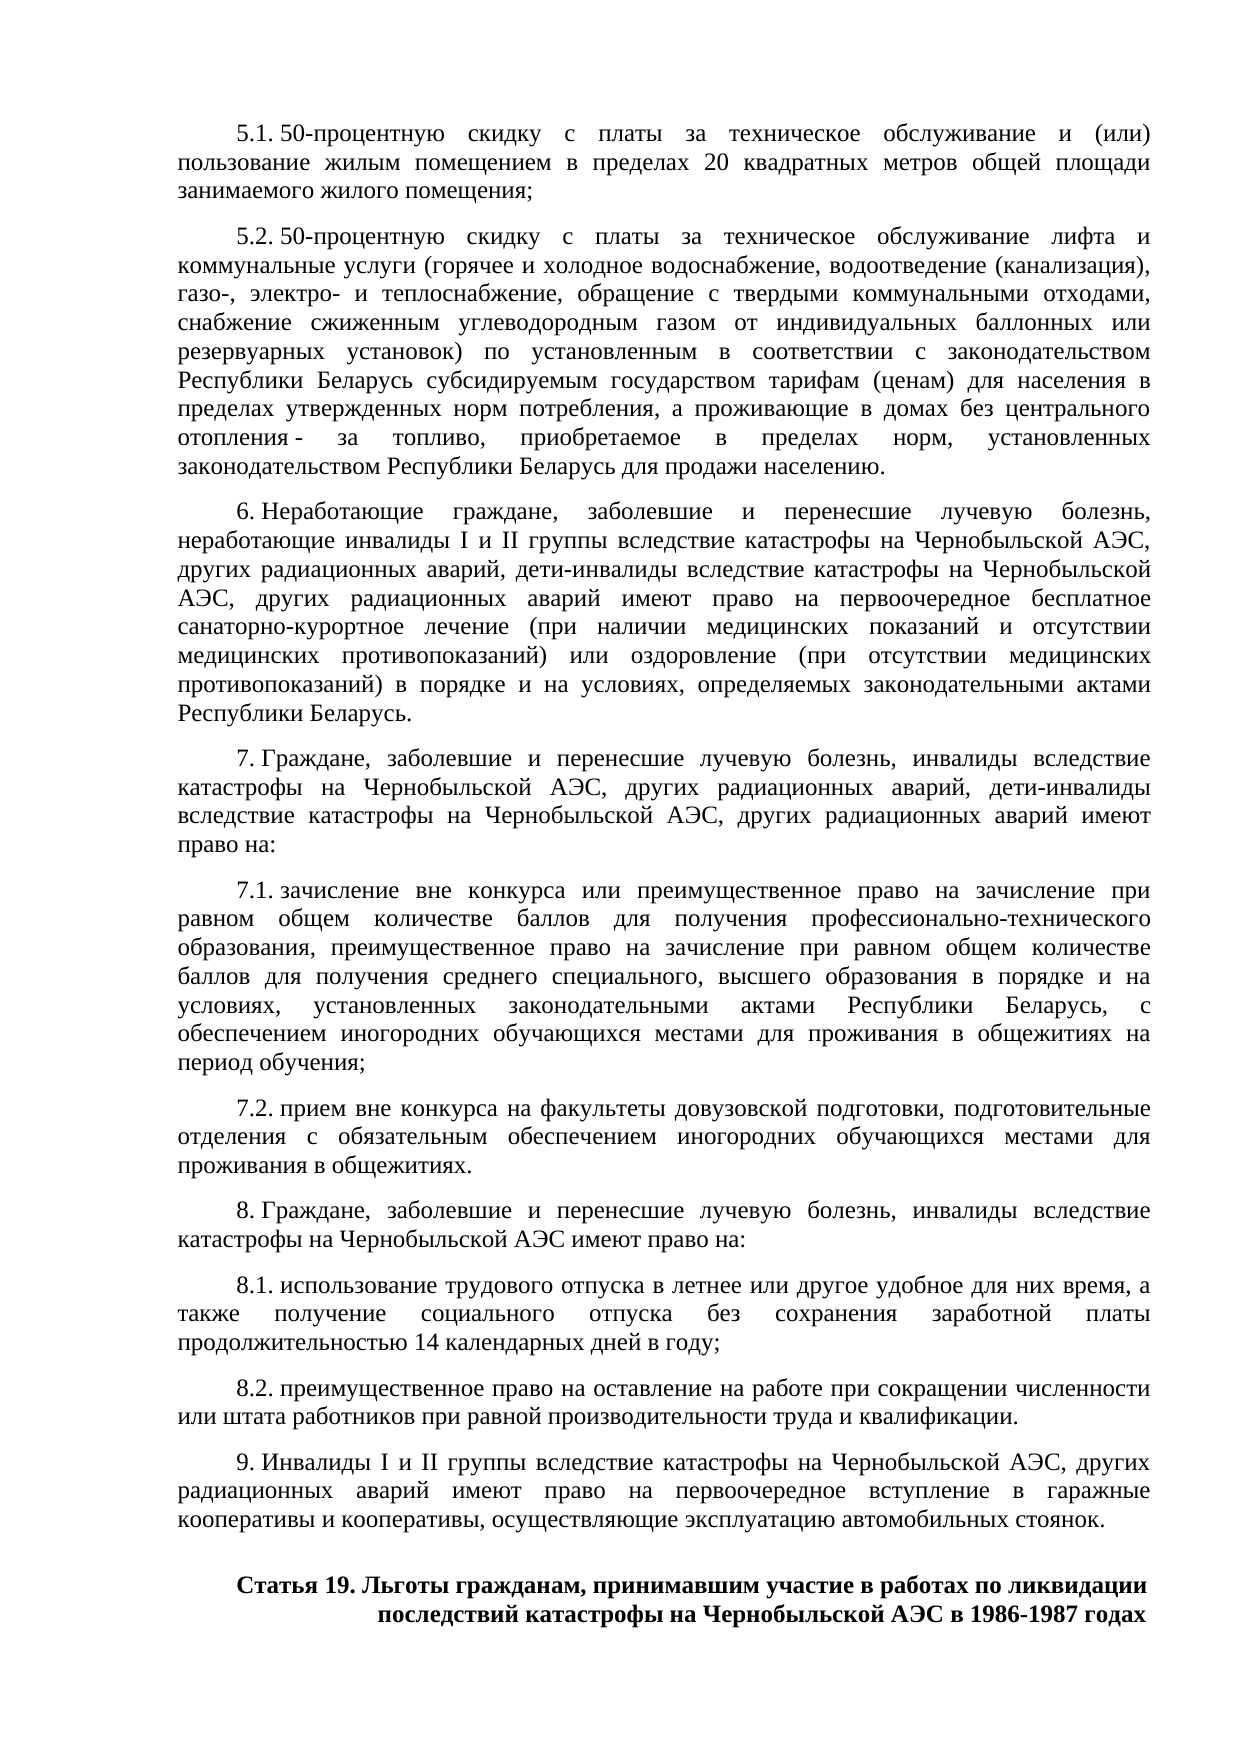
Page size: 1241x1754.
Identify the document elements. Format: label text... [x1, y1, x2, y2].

text 7. Граждане, заболевшие и перенесшие лучевую болезнь, инвалиды вследствие катастрофы на Чернобыльской АЭС, других радиационных аварий, дети-инвалиды вследствие катастрофы на Чернобыльской АЭС, других радиационных аварий имеют право на: [177, 743, 1152, 858]
text 5.2. 50-процентную скидку с платы за техническое обслуживание лифта и коммунальные услуги (горячее и холодное водоснабжение, водоотведение (канализация), газо-, электро- и теплоснабжение, обращение с твердыми коммунальными отходами, снабжение сжиженным углеводородным газом от индивидуальных баллонных или резервуарных установок) по установленным в соответствии с законодательством Республики Беларусь субсидируемым государством тарифам (ценам) для населения в пределах утвержденных норм потребления, а проживающие в домах без центрального отопления - за топливо, приобретаемое в пределах норм, установленных законодательством Республики Беларусь для продажи населению. [177, 221, 1152, 480]
text 8.1. использование трудового отпуска в летнее или другое удобное для них время, а также получение социального отпуска без сохранения заработной платы продолжительностью 14 календарных дней в году; [177, 1270, 1152, 1356]
text 5.1. 50-процентную скидку с платы за техническое обслуживание и (или) пользование жилым помещением в пределах 20 квадратных метров общей площади занимаемого жилого помещения; [177, 118, 1152, 204]
text 6. Неработающие граждане, заболевшие и перенесшие лучевую болезнь, неработающие инвалиды I и II группы вследствие катастрофы на Чернобыльской АЭС, других радиационных аварий, дети-инвалиды вследствие катастрофы на Чернобыльской АЭС, других радиационных аварий имеют право на первоочередное бесплатное санаторно-курортное лечение (при наличии медицинских показаний и отсутствии медицинских противопоказаний) или оздоровление (при отсутствии медицинских противопоказаний) в порядке и на условиях, определяемых законодательными актами Республики Беларусь. [177, 496, 1152, 726]
text 7.1. зачисление вне конкурса или преимущественное право на зачисление при равном общем количестве баллов для получения профессионально-технического образования, преимущественное право на зачисление при равном общем количестве баллов для получения среднего специального, высшего образования в порядке и на условиях, установленных законодательными актами Республики Беларусь, с обеспечением иногородних обучающихся местами для проживания в общежитиях на период обучения; [177, 875, 1152, 1076]
text 8.2. преимущественное право на оставление на работе при сокращении численности или штата работников при равной производительности труда и квалификации. [177, 1373, 1152, 1430]
text 7.2. прием вне конкурса на факультеты довузовской подготовки, подготовительные отделения с обязательным обеспечением иногородних обучающихся местами для проживания в общежитиях. [177, 1093, 1152, 1179]
text 8. Граждане, заболевшие и перенесшие лучевую болезнь, инвалиды вследствие катастрофы на Чернобыльской АЭС имеют право на: [177, 1196, 1152, 1253]
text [236, 1571, 1152, 1628]
text 9. Инвалиды I и II группы вследствие катастрофы на Чернобыльской АЭС, других радиационных аварий имеют право на первоочередное вступление в гаражные кооперативы и кооперативы, осуществляющие эксплуатацию автомобильных стоянок. [177, 1447, 1152, 1533]
